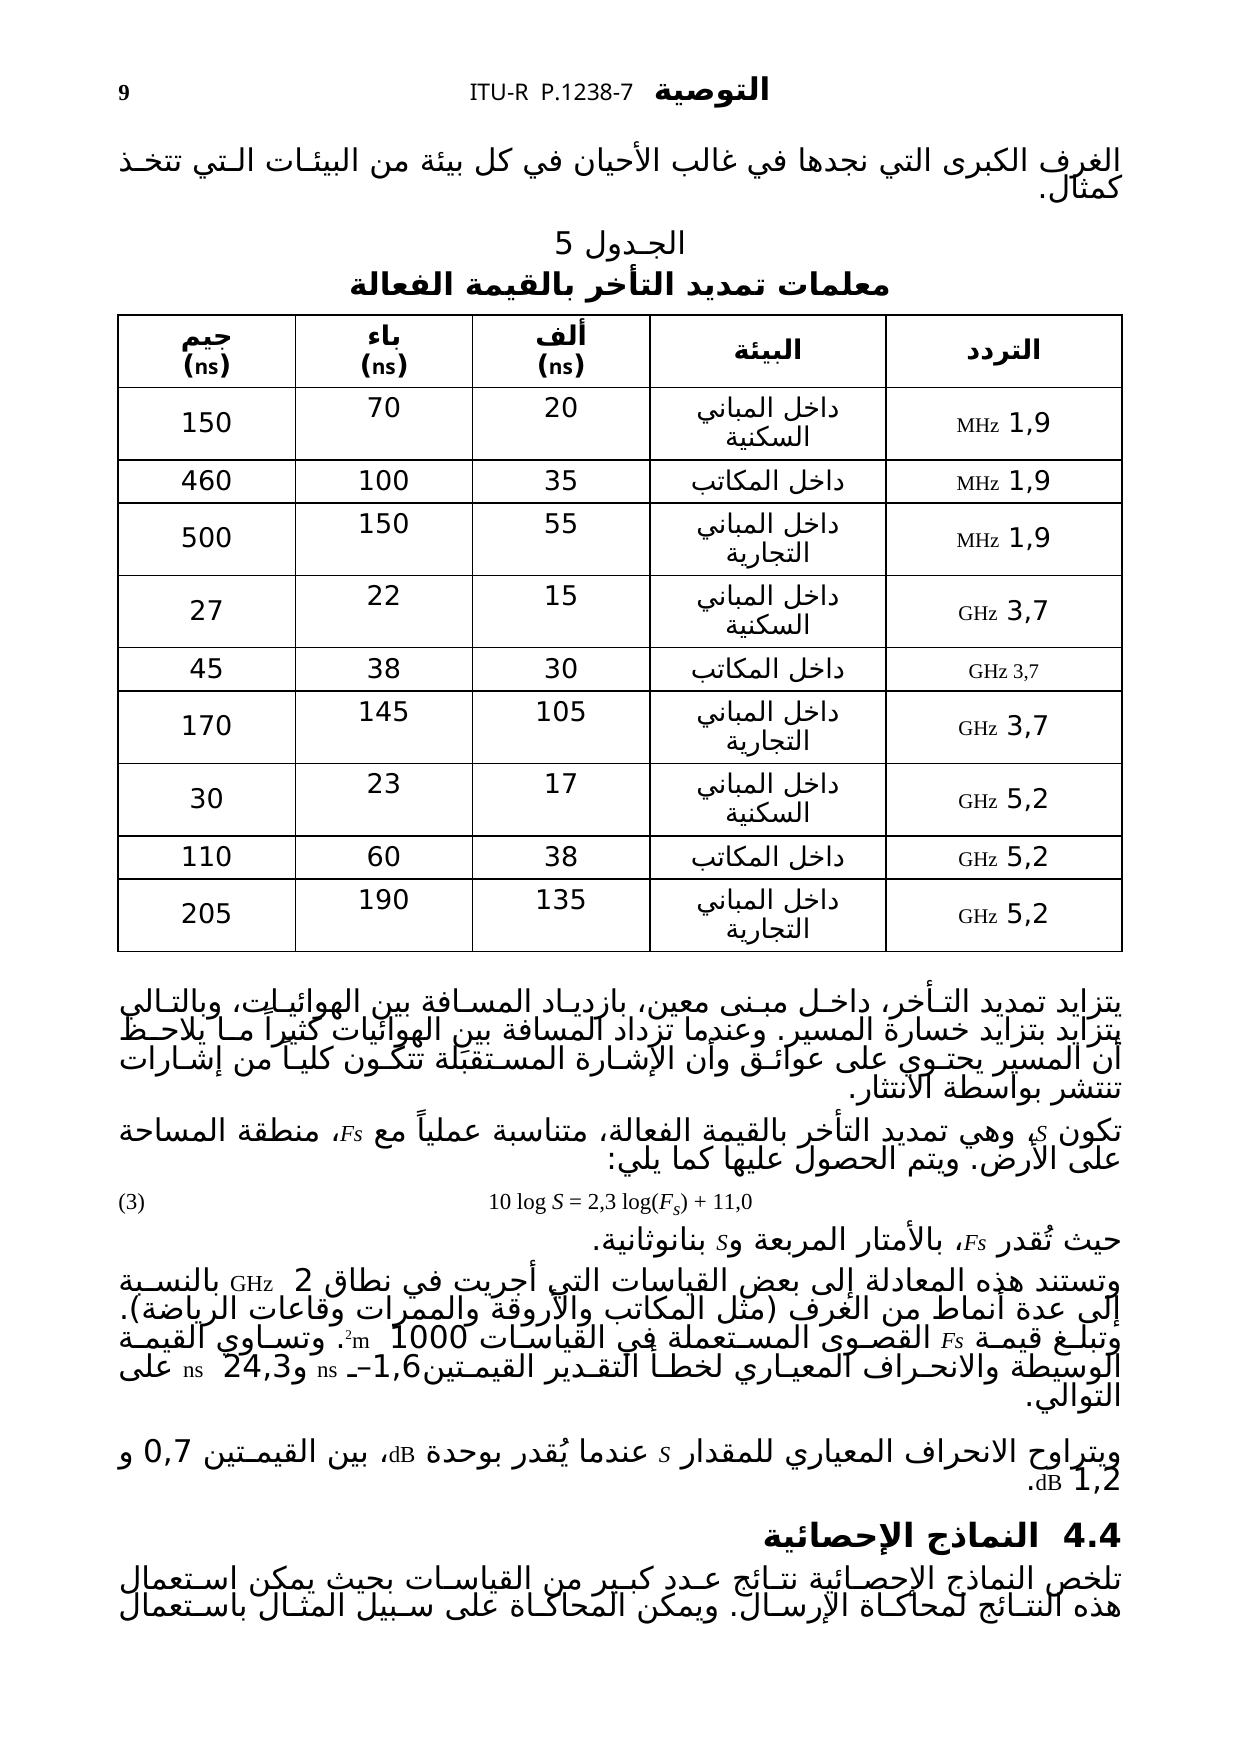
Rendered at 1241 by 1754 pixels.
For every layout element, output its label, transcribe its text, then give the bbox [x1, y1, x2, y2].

table_cell 22 [296, 576, 472, 647]
table_cell 38 [473, 837, 649, 878]
table_header البيئة [651, 316, 885, 386]
table_cell 1,9 MHz [887, 504, 1121, 574]
table_cell داخل المباني التجارية [651, 504, 885, 574]
table_header باء (ns) [296, 316, 472, 386]
table_cell 105 [473, 692, 649, 762]
table_cell 30 [473, 648, 649, 690]
table_cell داخل المكاتب [651, 461, 885, 502]
table_cell 500 [119, 504, 295, 574]
text تكون S، وهي تمديد التأخر بالقيمة الفعالة، متناسبة عملياً مع Fs، منطقة المساحة على الأرض. ويتم الحصول عليها كما يلي: [118, 1119, 1122, 1177]
table_header التردد [887, 316, 1121, 386]
text حيث تُقدر Fs، بالأمتار المربعة وS بنانوثانية. [118, 1227, 832, 1256]
table_cell داخل المباني السكنية [651, 764, 885, 835]
table_cell 3,7 GHz [887, 576, 1121, 647]
text (3) 10 log S = 2,3 log(Fs) + 11,0 [118, 1189, 1122, 1214]
text حيث تُقدر Fs، بالأمتار المربعة وS بنانوثانية. [801, 1227, 1122, 1256]
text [118, 148, 1122, 206]
table_cell 23 [296, 764, 472, 835]
table_cell داخل المكاتب [651, 648, 885, 690]
table_cell 150 [119, 388, 295, 459]
table_header جيم (ns) [119, 316, 295, 386]
table_cell 135 [473, 880, 649, 951]
table_cell 5,2 GHz [887, 880, 1121, 951]
table_cell 20 [473, 388, 649, 459]
text الجـدول 5 [118, 231, 1122, 260]
table_cell 205 [119, 880, 295, 951]
table_cell 45 [119, 648, 295, 690]
table_cell 17 [473, 764, 649, 835]
table_cell 55 [473, 504, 649, 574]
table_cell 35 [473, 461, 649, 502]
table_cell 170 [119, 692, 295, 762]
subtitle 4.4 النماذج الإحصائية [118, 1522, 1122, 1553]
table_cell 110 [119, 837, 295, 878]
title معلمات تمديد التأخر بالقيمة الفعالة [118, 272, 1122, 302]
table_cell داخل المباني التجارية [651, 880, 885, 951]
table_cell 27 [119, 576, 295, 647]
table_cell 1,9 MHz [887, 388, 1121, 459]
table_cell 100 [296, 461, 472, 502]
table_cell داخل المباني السكنية [651, 576, 885, 647]
table_cell داخل المكاتب [651, 837, 885, 878]
table_header ألف (ns) [473, 316, 649, 386]
table_cell 190 [296, 880, 472, 951]
table_cell 5,2 GHz [887, 837, 1121, 878]
text ويتراوح الانحراف المعياري للمقدار S عندما يُقدر بوحدة dB، بين القيمتين 0,7 و 1,2 dB. [118, 1439, 1122, 1497]
table_cell 38 [296, 648, 472, 690]
table_cell 15 [473, 576, 649, 647]
table_cell داخل المباني التجارية [651, 692, 885, 762]
table_cell 5,2 GHz [887, 764, 1121, 835]
text يتزايد تمديد التأخر، داخل مبنى معين، بازدياد المسافة بين الهوائيات، وبالتالي يتزايد بتزايد خسارة المسير. وعندما تزداد المسافة بين الهوائيات كثيراً ما يلاحظ أن المسير يحتوي على عوائق وأن الإشارة المستقبَلة تتكون كلياً من إشارات تنتشر بواسطة الانتثار. [118, 989, 1122, 1106]
table_cell 460 [119, 461, 295, 502]
table_cell 1,9 MHz [887, 461, 1121, 502]
table_cell 3,7 GHz [887, 692, 1121, 762]
table_cell داخل المباني السكنية [651, 388, 885, 459]
table_cell 150 [296, 504, 472, 574]
table_cell 145 [296, 692, 472, 762]
table_cell GHz 3,7 [887, 648, 1121, 690]
table_cell 30 [119, 764, 295, 835]
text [118, 1566, 1122, 1624]
table_cell 70 [296, 388, 472, 459]
text وتستند هذه المعادلة إلى بعض القياسات التي أجريت في نطاق 2 GHz بالنسبة إلى عدة أنماط من الغرف (مثل المكاتب والأروقة والممرات وقاعات الرياضة). وتبلغ قيمة Fs القصوى المستعملة في القياسات 1000 2m. وتساوي القيمة الوسيطة والانحراف المعياري لخطأ التقدير القيمتين1,6– ns و24,3 ns على التوالي. [118, 1268, 1122, 1414]
table_cell 60 [296, 837, 472, 878]
